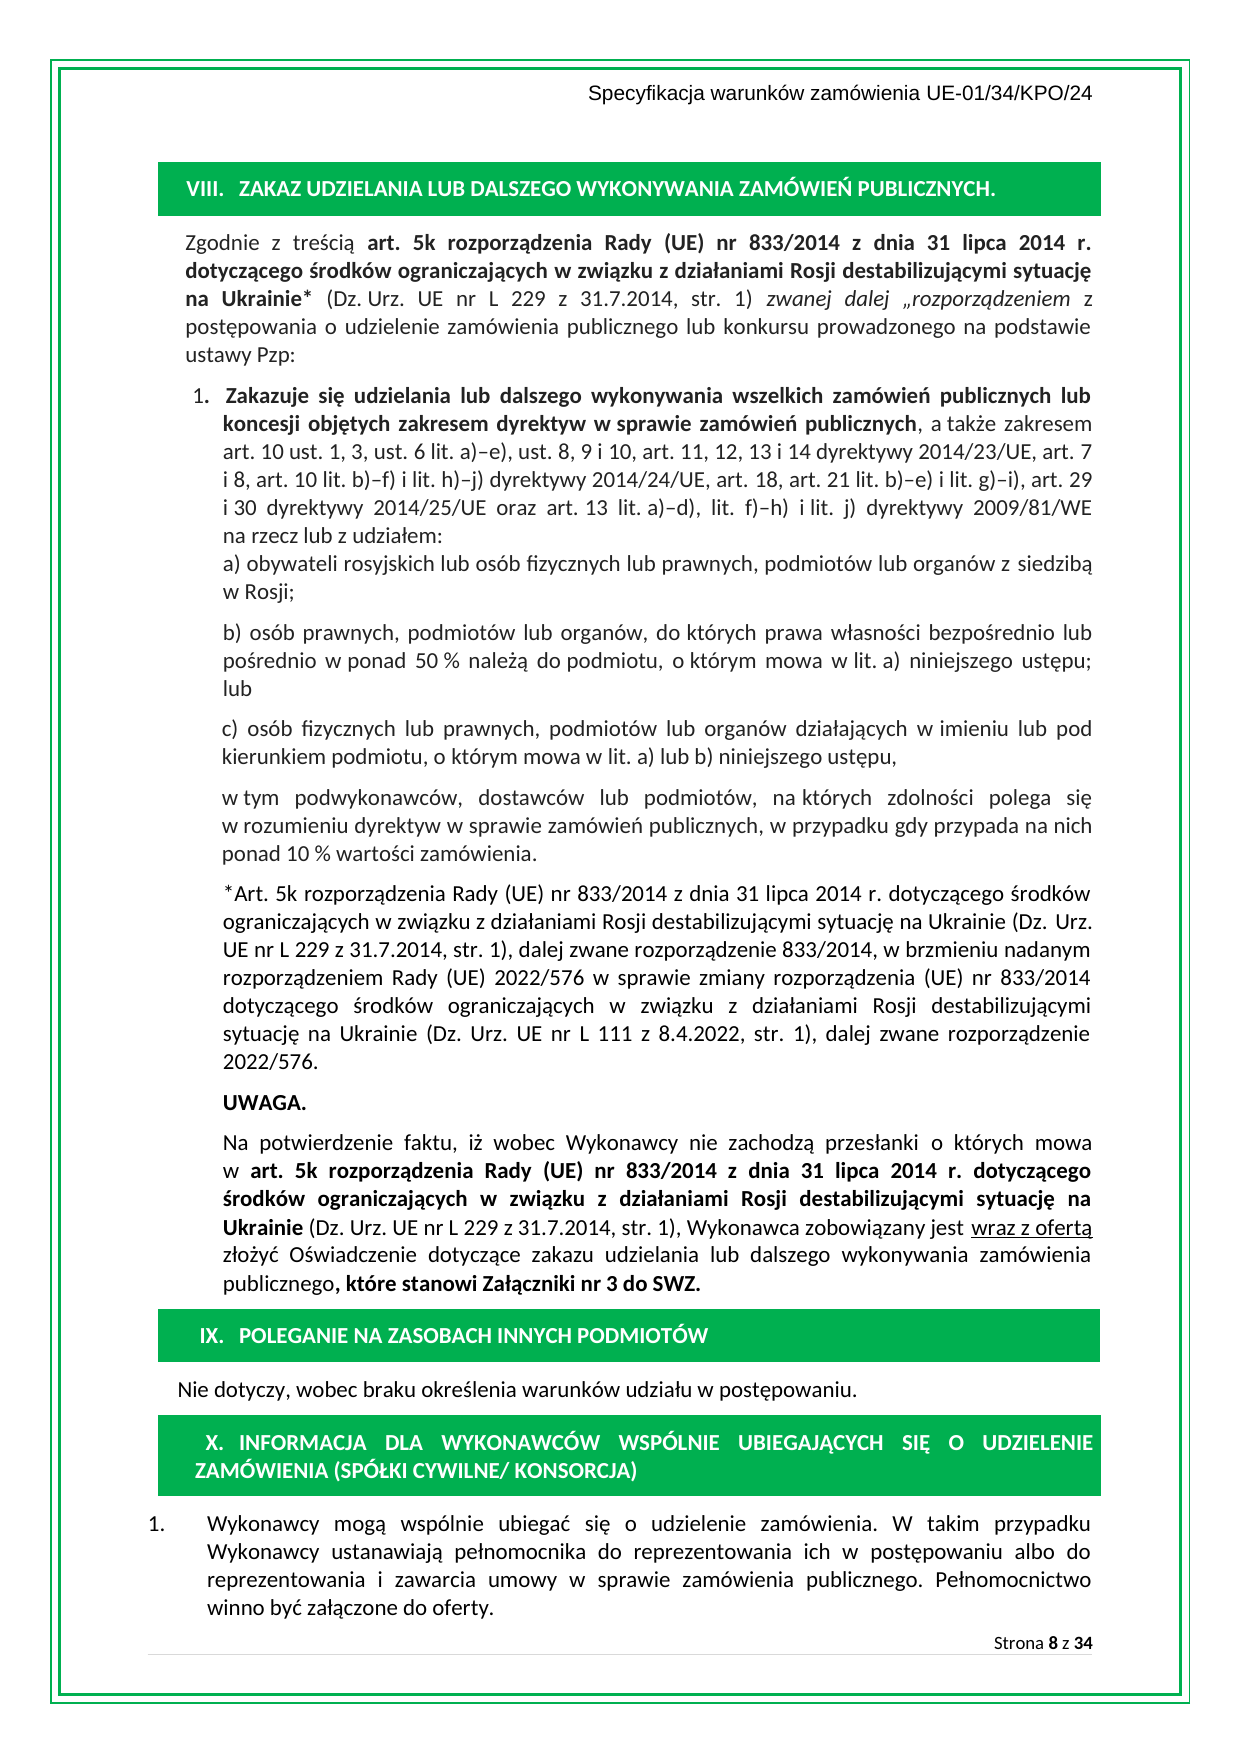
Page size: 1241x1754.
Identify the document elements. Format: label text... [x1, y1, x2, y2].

text b) osób prawnych, podmiotów lub organów, do których prawa własności bezpośrednio lub pośrednio w ponad 50 % należą do podmiotu, o którym mowa w lit. a) niniejszego ustępu; lub [223, 618, 1092, 702]
text UWAGA. [223, 1088, 1092, 1116]
text a) obywateli rosyjskich lub osób fizycznych lub prawnych, podmiotów lub organów z siedzibą w Rosji; [223, 549, 1092, 605]
text Nie dotyczy, wobec braku określenia warunków udziału w postępowaniu. [177, 1375, 1092, 1403]
table_header POLEGANIE NA ZASOBACH INNYCH PODMIOTÓW [158, 1309, 1100, 1362]
text c) osób fizycznych lub prawnych, podmiotów lub organów działających w imieniu lub pod kierunkiem podmiotu, o którym mowa w lit. a) lub b) niniejszego ustępu, [222, 714, 1092, 770]
text 1. Zakazuje się udzielania lub dalszego wykonywania wszelkich zamówień publicznych lub koncesji objętych zakresem dyrektyw w sprawie zamówień publicznych, a także zakresem art. 10 ust. 1, 3, ust. 6 lit. a)–e), ust. 8, 9 i 10, art. 11, 12, 13 i 14 dyrektywy 2014/23/UE, art. 7 i 8, art. 10 lit. b)–f) i lit. h)–j) dyrektywy 2014/24/UE, art. 18, art. 21 lit. b)–e) i lit. g)–i), art. 29 i 30 dyrektywy 2014/25/UE oraz art. 13 lit. a)–d), lit. f)–h) i lit. j) dyrektywy 2009/81/WE na rzecz lub z udziałem: [192, 381, 1092, 549]
text *Art. 5k rozporządzenia Rady (UE) nr 833/2014 z dnia 31 lipca 2014 r. dotyczącego środków ograniczających w związku z działaniami Rosji destabilizującymi sytuację na Ukrainie (Dz. Urz. UE nr L 229 z 31.7.2014, str. 1), dalej zwane rozporządzenie 833/2014, w brzmieniu nadanym rozporządzeniem Rady (UE) 2022/576 w sprawie zmiany rozporządzenia (UE) nr 833/2014 dotyczącego środków ograniczających w związku z działaniami Rosji destabilizującymi sytuację na Ukrainie (Dz. Urz. UE nr L 111 z 8.4.2022, str. 1), dalej zwane rozporządzenie 2022/576. [223, 879, 1092, 1076]
table_header INFORMACJA DLA WYKONAWCÓW WSPÓLNIE UBIEGAJĄCYCH SIĘ O UDZIELENIE ZAMÓWIENIA (SPÓŁKI CYWILNE/ KONSORCJA) [158, 1415, 1101, 1496]
text Na potwierdzenie faktu, iż wobec Wykonawcy nie zachodzą przesłanki o których mowa w art. 5k rozporządzenia Rady (UE) nr 833/2014 z dnia 31 lipca 2014 r. dotyczącego środków ograniczających w związku z działaniami Rosji destabilizującymi sytuację na Ukrainie (Dz. Urz. UE nr L 229 z 31.7.2014, str. 1), Wykonawca zobowiązany jest wraz z ofertą złożyć Oświadczenie dotyczące zakazu udzielania lub dalszego wykonywania zamówienia publicznego, które stanowi Załączniki nr 3 do SWZ. [223, 1128, 1092, 1297]
text Zgodnie z treścią art. 5k rozporządzenia Rady (UE) nr 833/2014 z dnia 31 lipca 2014 r. dotyczącego środków ograniczających w związku z działaniami Rosji destabilizującymi sytuację na Ukrainie* (Dz. Urz. UE nr L 229 z 31.7.2014, str. 1) zwanej dalej „rozporządzeniem z postępowania o udzielenie zamówienia publicznego lub konkursu prowadzonego na podstawie ustawy Pzp: [185, 228, 1092, 368]
table_header ZAKAZ UDZIELANIA LUB DALSZEGO WYKONYWANIA ZAMÓWIEŃ PUBLICZNYCH. [158, 162, 1101, 216]
text w tym podwykonawców, dostawców lub podmiotów, na których zdolności polega się w rozumieniu dyrektyw w sprawie zamówień publicznych, w przypadku gdy przypada na nich ponad 10 % wartości zamówienia. [222, 783, 1092, 867]
list Wykonawcy mogą wspólnie ubiegać się o udzielenie zamówienia. W takim przypadku Wykonawcy ustanawiają pełnomocnika do reprezentowania ich w postępowaniu albo do reprezentowania i zawarcia umowy w sprawie zamówienia publicznego. Pełnomocnictwo winno być załączone do oferty. [148, 1509, 1092, 1621]
